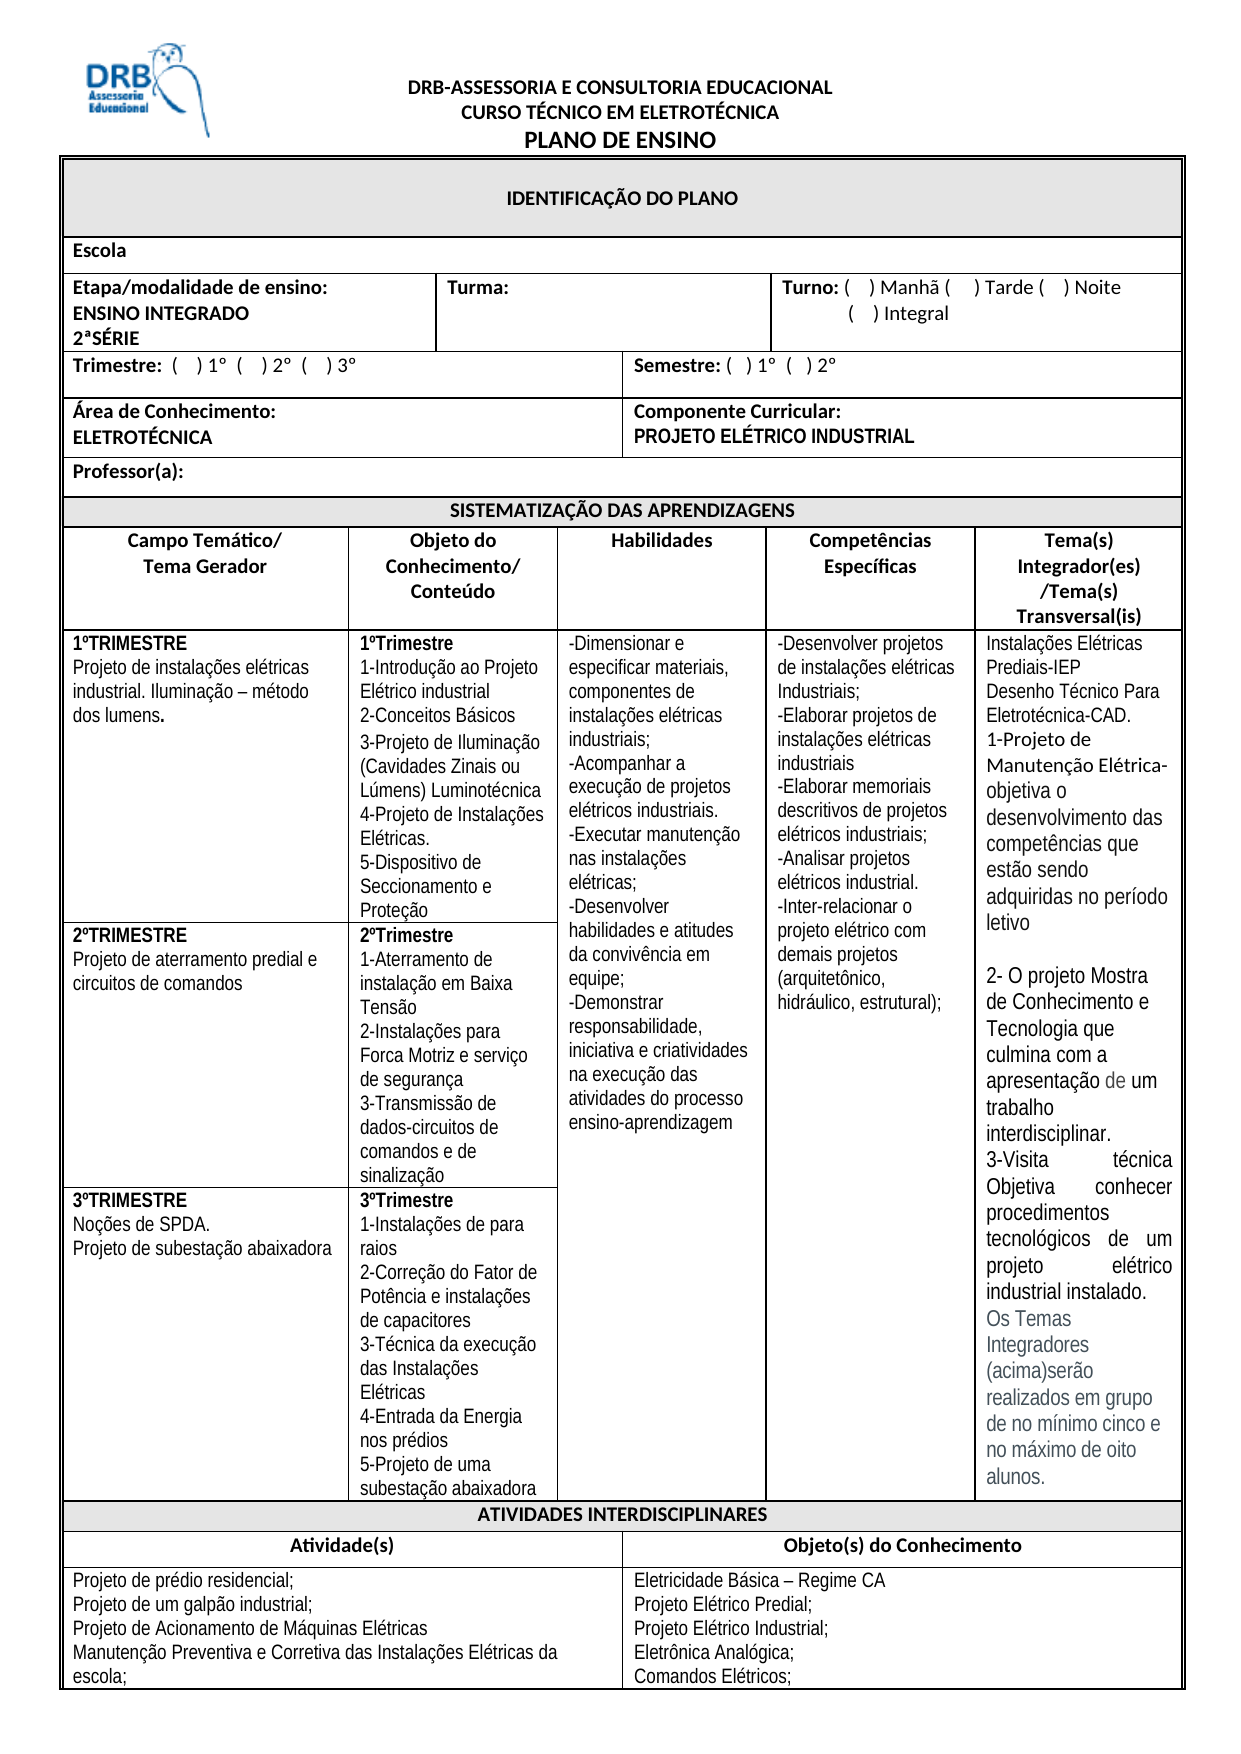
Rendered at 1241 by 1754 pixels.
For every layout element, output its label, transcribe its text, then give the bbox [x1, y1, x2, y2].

table_cell 2ºTrimestre 1-Aterramento de instalação em Baixa Tensão 2-Instalações para Forca Motriz e serviço de segurança 3-Transmissão de dados-circuitos de comandos e de sinalização [349, 923, 557, 1187]
table_cell Professor(a): [64, 458, 1181, 496]
picture [71, 31, 216, 125]
text PLANO DE ENSINO [59, 125, 1181, 155]
table_cell Área de Conhecimento: ELETROTÉCNICA [64, 399, 622, 457]
table_cell Etapa/modalidade de ensino: ENSINO INTEGRADO 2ªSÉRIE [64, 274, 435, 351]
table_cell ATIVIDADES INTERDISCIPLINARES [64, 1502, 1181, 1531]
table_header IDENTIFICAÇÃO DO PLANO [64, 160, 1181, 236]
table_cell Semestre: ( ) 1º ( ) 2º [623, 352, 1181, 397]
table_cell 1ºTrimestre 1-Introdução ao Projeto Elétrico industrial 2-Conceitos Básicos 3-Projeto de Iluminação (Cavidades Zinais ou Lúmens) Luminotécnica 4-Projeto de Instalações Elétricas. 5-Dispositivo de Seccionamento e Proteção [349, 631, 557, 922]
table_cell Objeto(s) do Conhecimento [623, 1532, 1181, 1566]
table_cell Trimestre: ( ) 1º ( ) 2º ( ) 3º [64, 352, 622, 397]
table_cell -Dimensionar e especificar materiais, componentes de instalações elétricas industriais; -Acompanhar a execução de projetos elétricos industriais. -Executar manutenção nas instalações elétricas; -Desenvolver habilidades e atitudes da convivência em equipe; -Demonstrar responsabilidade, iniciativa e criatividades na execução das atividades do processo ensino-aprendizagem [558, 631, 765, 1500]
table_cell Competências Específicas [767, 528, 974, 629]
table_cell -Desenvolver projetos de instalações elétricas Industriais; -Elaborar projetos de instalações elétricas industriais -Elaborar memoriais descritivos de projetos elétricos industriais; -Analisar projetos elétricos industrial. -Inter-relacionar o projeto elétrico com demais projetos (arquitetônico, hidráulico, estrutural); [767, 631, 974, 1500]
table_cell Escola [64, 238, 1181, 273]
table_cell Turno: ( ) Manhã ( ) Tarde ( ) Noite ( ) Integral [772, 274, 1181, 351]
table_cell Objeto do Conhecimento/ Conteúdo [349, 528, 557, 629]
table_cell Tema(s) Integrador(es) /Tema(s) Transversal(is) [976, 528, 1181, 629]
table_cell SISTEMATIZAÇÃO DAS APRENDIZAGENS [64, 498, 1181, 526]
table_cell Instalações Elétricas Prediais-IEP Desenho Técnico Para Eletrotécnica-CAD. 1-Projeto de Manutenção Elétrica- objetiva o desenvolvimento das competências que estão sendo adquiridas no período letivo 2- O projeto Mostra de Conhecimento e Tecnologia que culmina com a apresentação de um trabalho interdisciplinar. 3-Visita técnica Objetiva conhecer procedimentos tecnológicos de um projeto elétrico industrial instalado. Os Temas Integradores (acima)serão realizados em grupo de no mínimo cinco e no máximo de oito alunos. [976, 631, 1181, 1500]
table_cell Turma: [437, 274, 770, 351]
table_cell Atividade(s) [64, 1532, 622, 1566]
table_cell 3ºTRIMESTRE Noções de SPDA. Projeto de subestação abaixadora [64, 1188, 348, 1500]
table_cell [64, 1568, 622, 1688]
table_cell Campo Temático/ Tema Gerador [64, 528, 348, 629]
table_cell 1ºTRIMESTRE Projeto de instalações elétricas industrial. Iluminação – método dos lumens. [64, 631, 348, 922]
table_cell 3ºTrimestre 1-Instalações de para raios 2-Correção do Fator de Potência e instalações de capacitores 3-Técnica da execução das Instalações Elétricas 4-Entrada da Energia nos prédios 5-Projeto de uma subestação abaixadora [349, 1188, 557, 1500]
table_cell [623, 1568, 1181, 1688]
table_cell Habilidades [558, 528, 765, 629]
table_cell 2ºTRIMESTRE Projeto de aterramento predial e circuitos de comandos [64, 923, 348, 1187]
table_cell Componente Curricular: PROJETO ELÉTRICO INDUSTRIAL [623, 399, 1181, 457]
